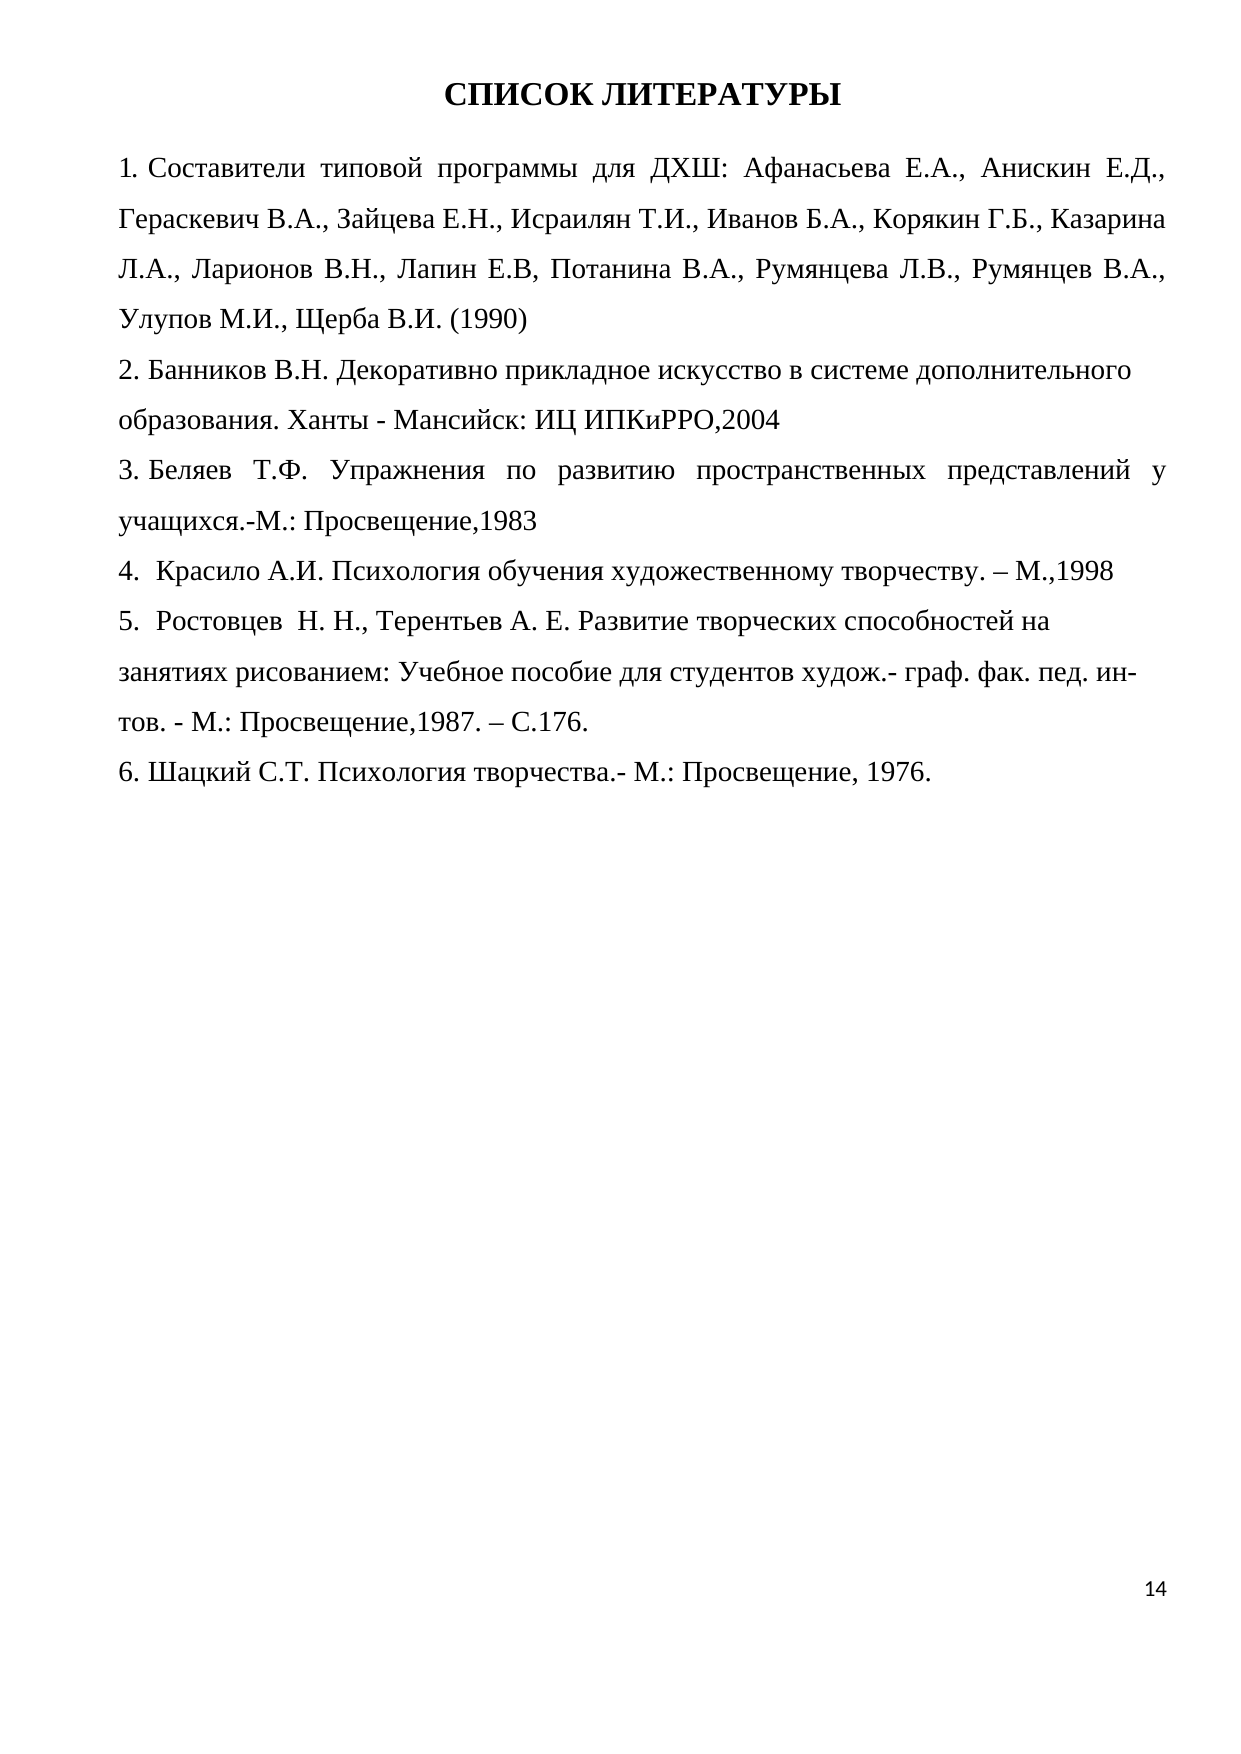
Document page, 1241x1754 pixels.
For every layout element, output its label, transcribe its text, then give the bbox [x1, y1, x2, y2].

list Ростовцев Н. Н., Терентьев А. Е. Развитие творческих способностей на занятиях рисованием: Учебное пособие для студентов худож.- граф. фак. пед. ин-тов. - М.: Просвещение,1987. – С.176. [118, 603, 1167, 737]
text СПИСОК ЛИТЕРАТУРЫ [118, 74, 1167, 112]
list Шацкий С.Т. Психология творчества.- М.: Просвещение, 1976. [118, 754, 1167, 788]
list Составители типовой программы для ДХШ: Афанасьева Е.А., Анискин Е.Д., Гераскевич В.А., Зайцева Е.Н., Исраилян Т.И., Иванов Б.А., Корякин Г.Б., Казарина Л.А., Ларионов В.Н., Лапин Е.В, Потанина В.А., Румянцева Л.В., Румянцев В.А., Улупов М.И., Щерба В.И. (1990) [118, 151, 1167, 335]
list Красило А.И. Психология обучения художественному творчеству. – М.,1998 [118, 553, 1167, 587]
list Беляев Т.Ф. Упражнения по развитию пространственных представлений у учащихся.-М.: Просвещение,1983 [118, 452, 1167, 536]
list Банников В.Н. Декоративно прикладное искусство в системе дополнительного образования. Ханты - Мансийск: ИЦ ИПКиРРО,2004 [118, 352, 1167, 436]
